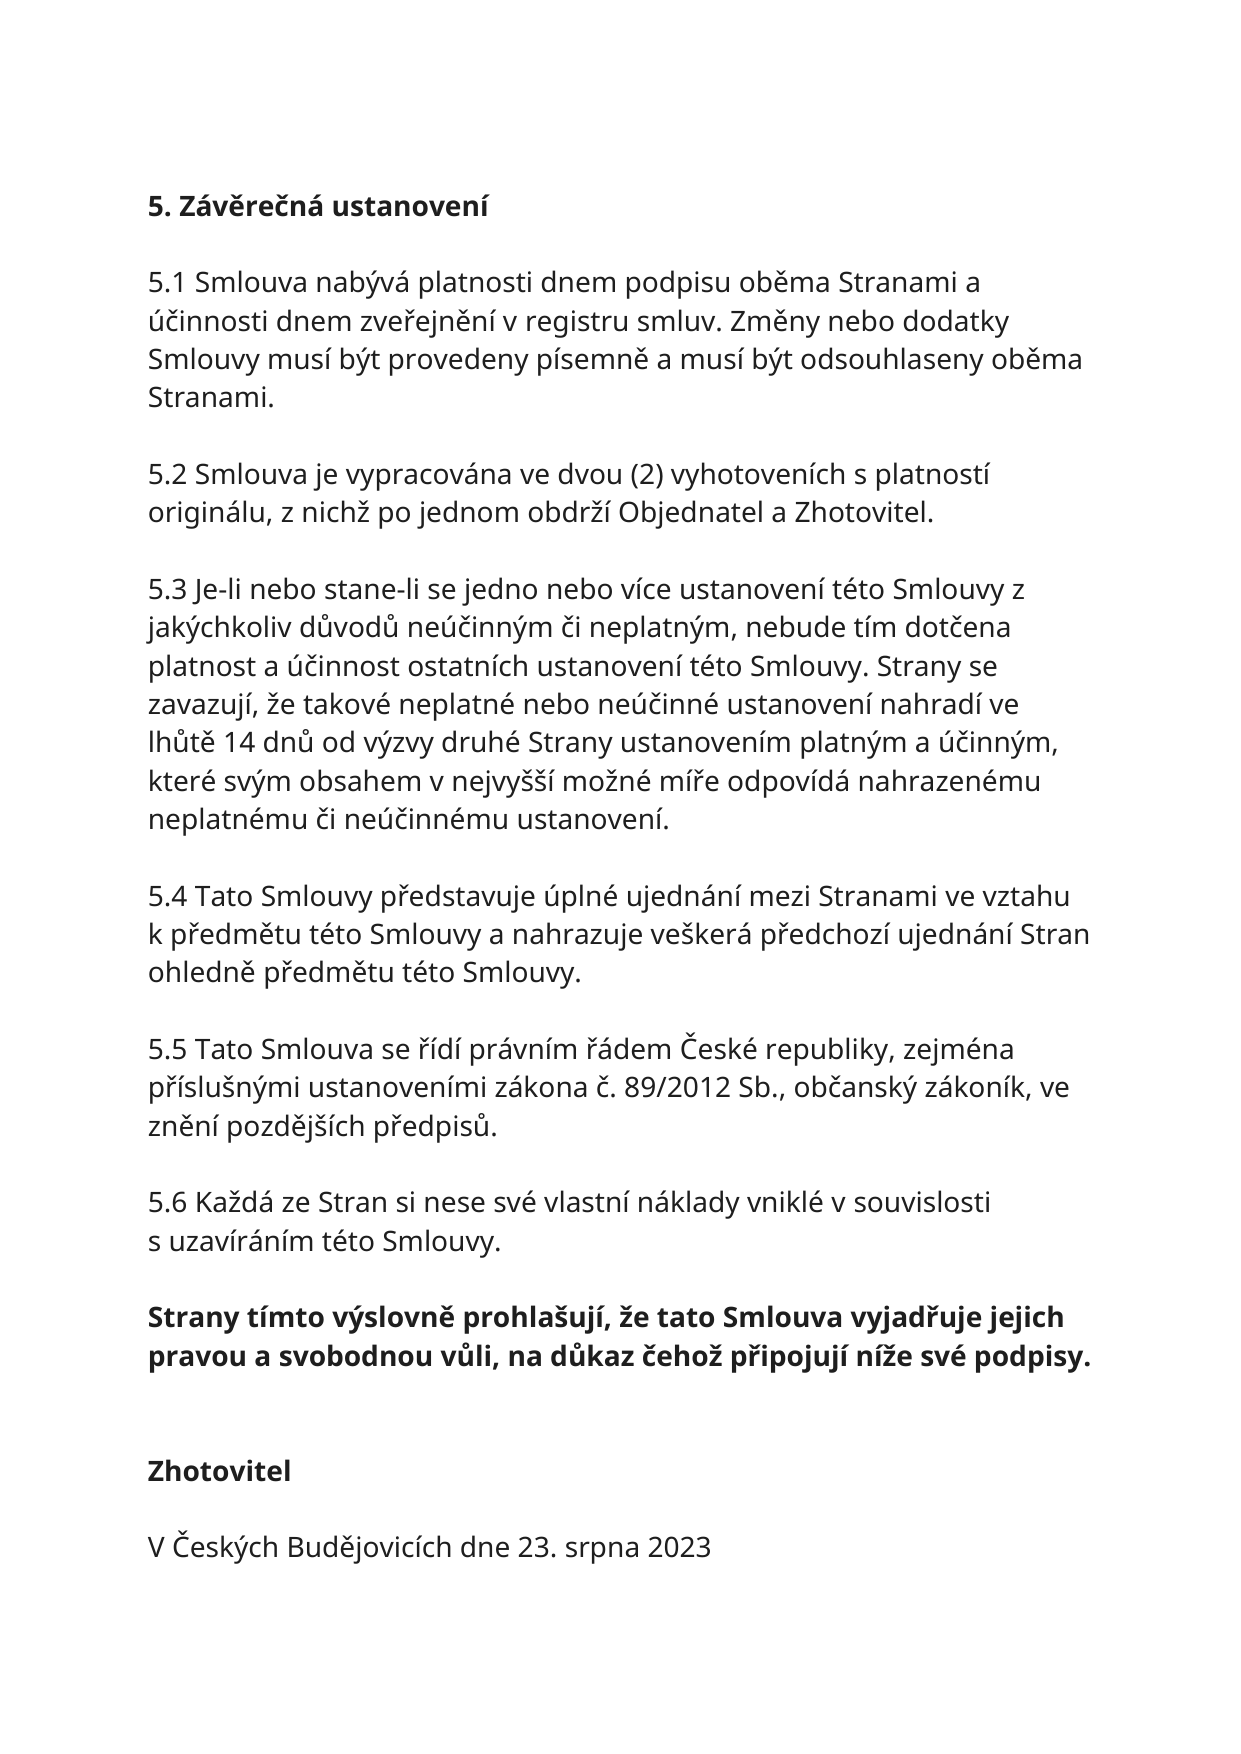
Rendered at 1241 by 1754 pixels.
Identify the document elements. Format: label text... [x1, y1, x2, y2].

text Strany tímto výslovně prohlašují, že tato Smlouva vyjadřuje jejich pravou a svobodnou vůli, na důkaz čehož připojují níže své podpisy. [148, 1298, 1093, 1374]
text 5.3 Je-li nebo stane-li se jedno nebo více ustanovení této Smlouvy z jakýchkoliv důvodů neúčinným či neplatným, nebude tím dotčena platnost a účinnost ostatních ustanovení této Smlouvy. Strany se zavazují, že takové neplatné nebo neúčinné ustanovení nahradí ve lhůtě 14 dnů od výzvy druhé Strany ustanovením platným a účinným, které svým obsahem v nejvyšší možné míře odpovídá nahrazenému neplatnému či neúčinnému ustanovení. [148, 569, 1093, 838]
text 5.2 Smlouva je vypracována ve dvou (2) vyhotoveních s platností originálu, z nichž po jednom obdrží Objednatel a Zhotovitel. [148, 454, 1093, 531]
text Zhotovitel [148, 1451, 1093, 1489]
text 5. Závěrečná ustanovení [148, 186, 1093, 224]
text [148, 1528, 1093, 1566]
text 5.4 Tato Smlouvy představuje úplné ujednání mezi Stranami ve vztahu k předmětu této Smlouvy a nahrazuje veškerá předchozí ujednání Stran ohledně předmětu této Smlouvy. [148, 876, 1093, 991]
text 5.6 Každá ze Stran si nese své vlastní náklady vniklé v souvislosti s uzavíráním této Smlouvy. [148, 1183, 1093, 1259]
text 5.5 Tato Smlouva se řídí právním řádem České republiky, zejména příslušnými ustanoveními zákona č. 89/2012 Sb., občanský zákoník, ve znění pozdějších předpisů. [148, 1029, 1093, 1144]
text 5.1 Smlouva nabývá platnosti dnem podpisu oběma Stranami a účinnosti dnem zveřejnění v registru smluv. Změny nebo dodatky Smlouvy musí být provedeny písemně a musí být odsouhlaseny oběma Stranami. [148, 263, 1093, 416]
